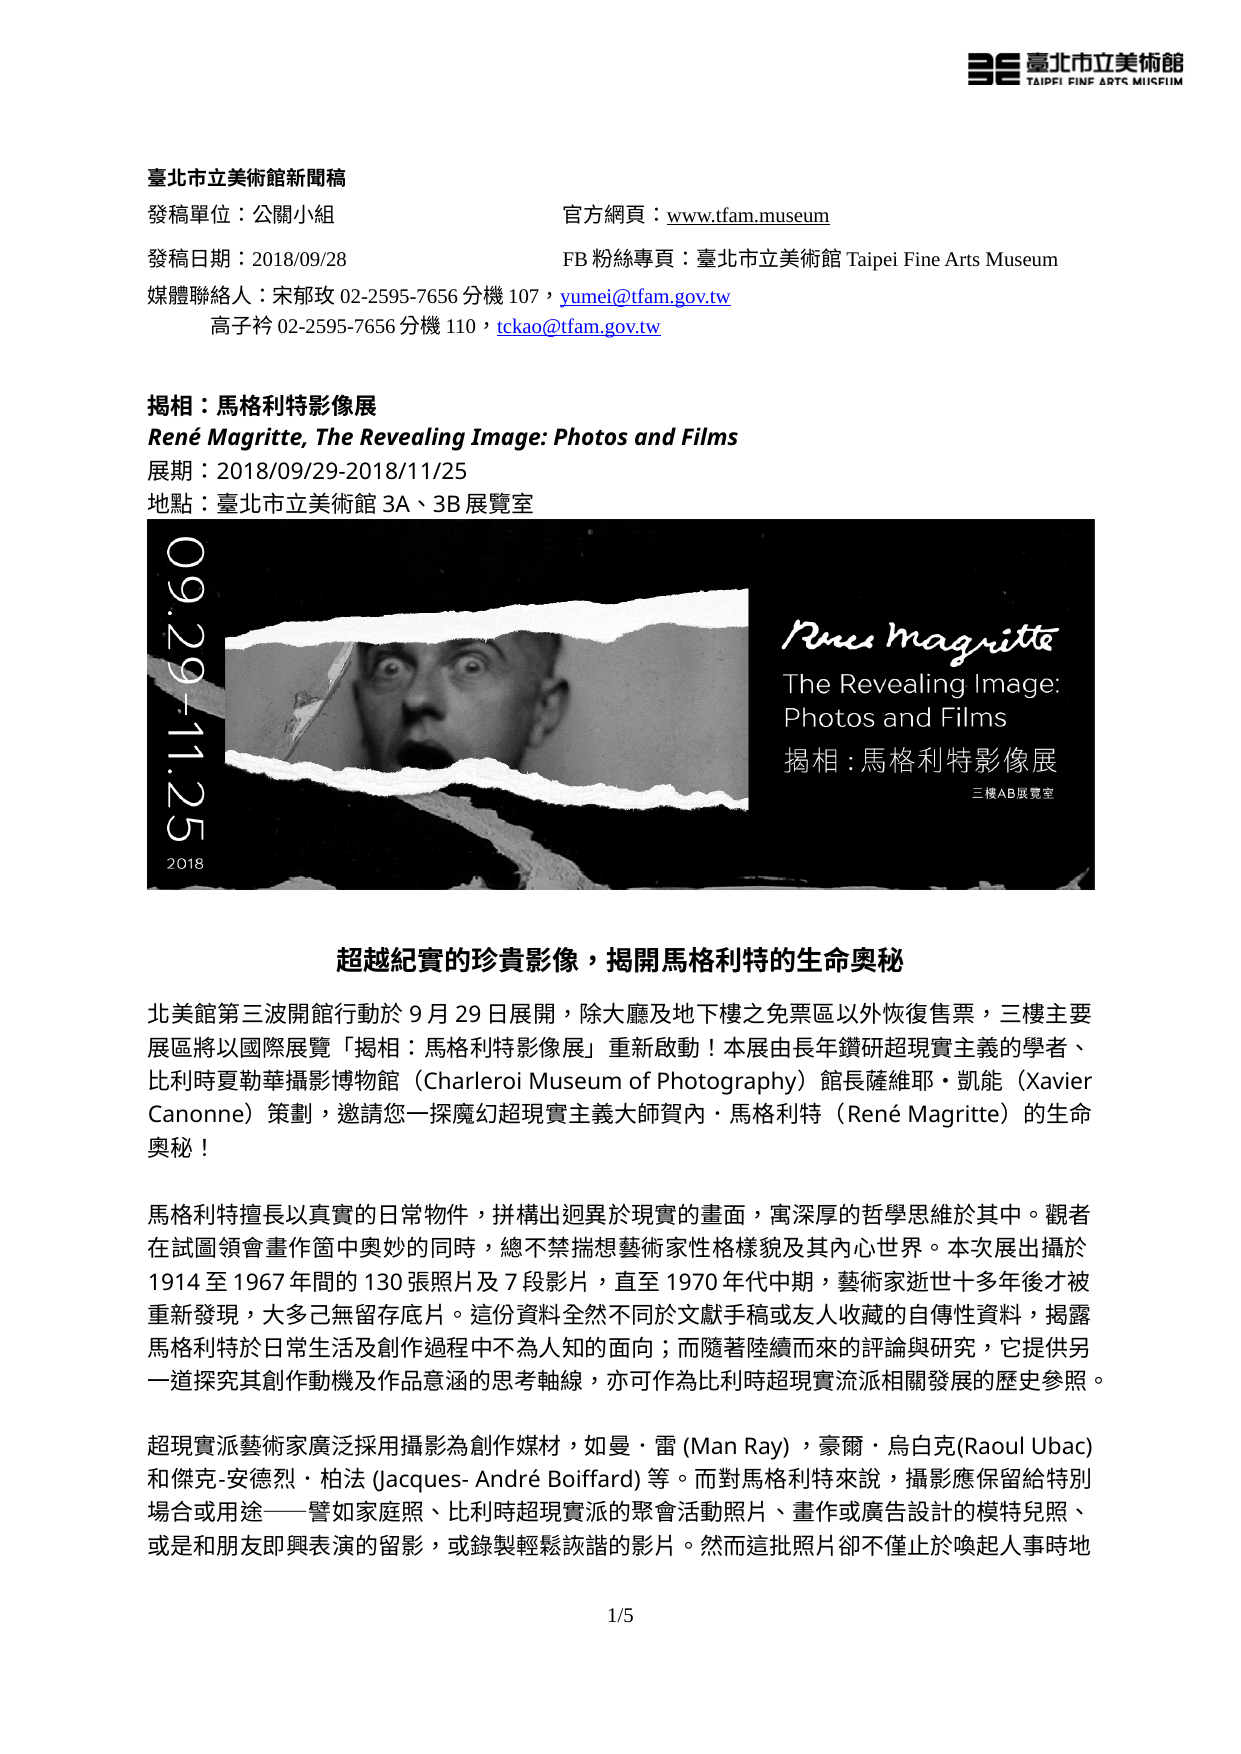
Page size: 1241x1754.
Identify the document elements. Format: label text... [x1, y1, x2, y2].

text 北美館第三波開館行動於9月29日展開，除大廳及地下樓之免票區以外恢復售票，三樓主要展區將以國際展覽「揭相：馬格利特影像展」重新啟動！本展由長年鑽研超現實主義的學者、比利時夏勒華攝影博物館（Charleroi Museum of Photography）館長薩維耶‧凱能（Xavier Canonne）策劃，邀請您一探魔幻超現實主義大師賀內．馬格利特（René Magritte）的生命奧秘！ [148, 1096, 1092, 1163]
text René Magritte, The Revealing Image: Photos and Films [148, 421, 1092, 453]
picture [965, 50, 1184, 85]
picture [147, 519, 1095, 890]
table_cell FB粉絲專頁：臺北市立美術館Taipei Fine Arts Museum [551, 235, 1081, 279]
text 揭相：馬格利特影像展 [148, 388, 1092, 421]
table_header 發稿單位：公關小組 [136, 191, 551, 235]
text 展期：2018/09/29-2018/11/25 [148, 453, 1092, 486]
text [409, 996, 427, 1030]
text 臺北市立美術館新聞稿 [148, 163, 1092, 191]
table_cell 發稿日期：2018/09/28 [136, 235, 551, 279]
text 地點：臺北市立美術館 3A、3B展覽室 [148, 486, 1092, 519]
table_header 官方網頁：www.tfam.museum [551, 191, 1081, 235]
table_cell 媒體聯絡人：宋郁玫 02-2595-7656分機107，yumei@tfam.gov.tw 高子衿 02-2595-7656分機110，tckao@tfam.gov.tw [136, 280, 1081, 340]
text 超越紀實的珍貴影像，揭開馬格利特的生命奧秘 [148, 921, 1092, 996]
